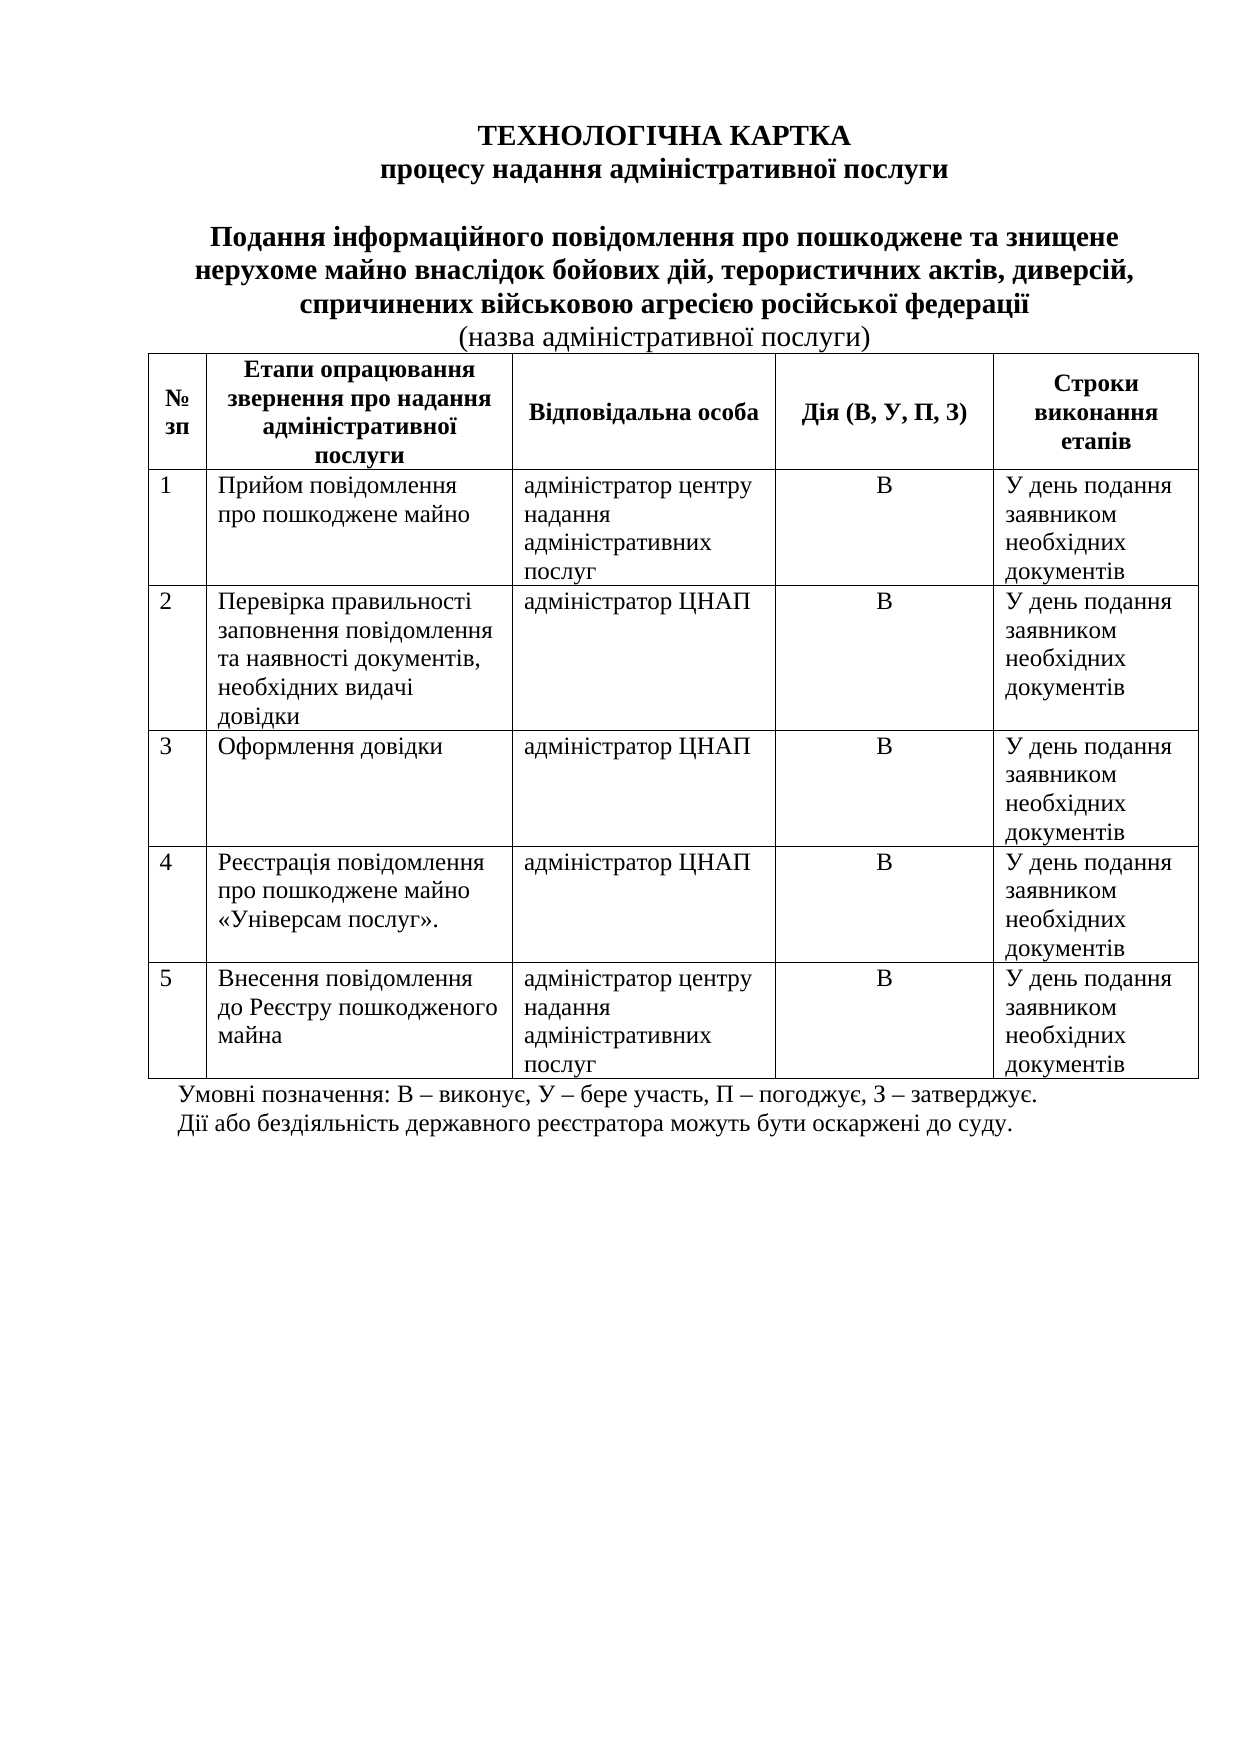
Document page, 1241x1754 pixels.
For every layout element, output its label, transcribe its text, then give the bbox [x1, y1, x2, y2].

table_cell В [776, 731, 993, 846]
table_cell адміністратор центру надання адміністративних послуг [513, 470, 775, 585]
text Умовні позначення: В – виконує, У – бере участь, П – погоджує, З – затверджує. [177, 1079, 1152, 1108]
text ТЕХНОЛОГІЧНА КАРТКА [177, 118, 1152, 152]
table_header Етапи опрацювання звернення про надання адміністративної послуги [207, 354, 512, 469]
table_cell В [776, 847, 993, 962]
table_cell 2 [149, 586, 206, 730]
table_cell У день подання заявником необхідних документів [994, 470, 1198, 585]
table_cell адміністратор центру надання адміністративних послуг [513, 963, 775, 1078]
table_cell адміністратор ЦНАП [513, 586, 775, 730]
text процесу надання адміністративної послуги [177, 152, 1152, 185]
table_cell В [776, 470, 993, 585]
table_cell В [776, 586, 993, 730]
table_cell В [776, 963, 993, 1078]
table_cell У день подання заявником необхідних документів [994, 731, 1198, 846]
table_header Дія (В, У, П, З) [776, 354, 993, 469]
table_cell Реєстрація повідомлення про пошкоджене майно «Універсам послуг». [207, 847, 512, 962]
table_cell У день подання заявником необхідних документів [994, 586, 1198, 730]
table_cell 4 [149, 847, 206, 962]
table_cell У день подання заявником необхідних документів [994, 847, 1198, 962]
text Подання інформаційного повідомлення про пошкоджене та знищене нерухоме майно внаслідок бойових дій, терористичних актів, диверсій, спричинених військовою агресією російської федерації [177, 219, 1152, 319]
table_cell У день подання заявником необхідних документів [994, 963, 1198, 1078]
table_cell 5 [149, 963, 206, 1078]
table_cell адміністратор ЦНАП [513, 731, 775, 846]
table_cell Оформлення довідки [207, 731, 512, 846]
table_cell 1 [149, 470, 206, 585]
table_cell 3 [149, 731, 206, 846]
text (назва адміністративної послуги) [177, 319, 1152, 353]
table_cell Внесення повідомлення до Реєстру пошкодженого майна [207, 963, 512, 1078]
table_header Строки виконання етапів [994, 354, 1198, 469]
text Дії або бездіяльність державного реєстратора можуть бути оскаржені до суду. [177, 1108, 1152, 1136]
table_header Відповідальна особа [513, 354, 775, 469]
table_cell адміністратор ЦНАП [513, 847, 775, 962]
table_header № зп [149, 354, 206, 469]
table_cell Перевірка правильності заповнення повідомлення та наявності документів, необхідних видачі довідки [207, 586, 512, 730]
table_cell Прийом повідомлення про пошкоджене майно [207, 470, 512, 585]
